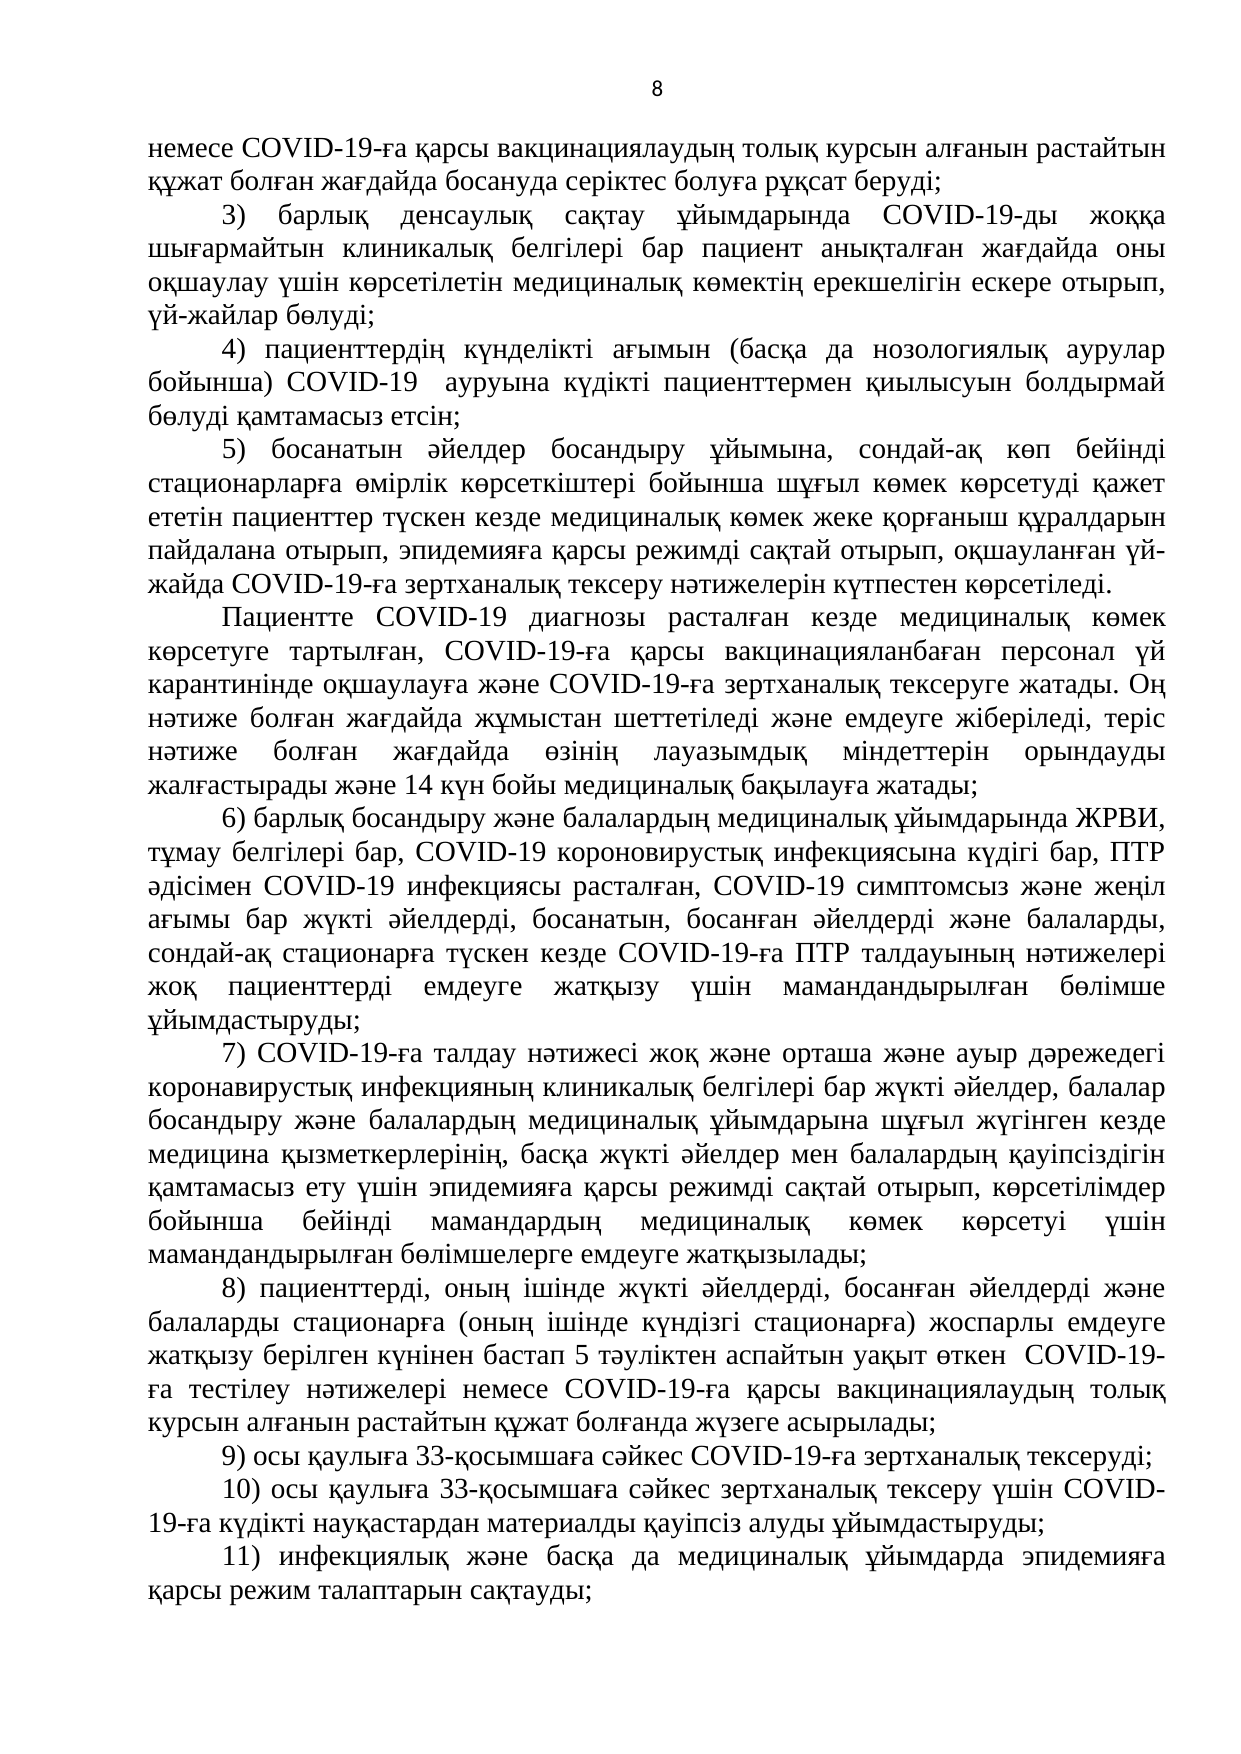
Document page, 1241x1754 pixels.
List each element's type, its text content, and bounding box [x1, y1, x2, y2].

text 6) барлық босандыру және балалардың медициналық ұйымдарында ЖРВИ, тұмау белгілері бар, COVID-19 короновирустық инфекциясына күдігі бар, ПТР әдісімен COVID-19 инфекциясы расталған, COVID-19 симптомсыз және жеңіл ағымы бар жүкті әйелдерді, босанатын, босанған әйелдерді және балаларды, сондай-ақ стационарға түскен кезде COVID-19-ға ПТР талдауының нәтижелері жоқ пациенттерді емдеуге жатқызу үшін мамандандырылған бөлімше ұйымдастыруды; [148, 801, 1167, 1035]
text 9) осы қаулыға 33-қосымшаға сәйкес COVID-19-ға зертханалық тексеруді; [148, 1438, 1167, 1471]
text 11) инфекциялық және басқа да медициналық ұйымдарда эпидемияға қарсы режим талаптарын сақтауды; [148, 1538, 1167, 1606]
text 5) босанатын әйелдер босандыру ұйымына, сондай-ақ көп бейінді стационарларға өмірлік көрсеткіштері бойынша шұғыл көмек көрсетуді қажет ететін пациенттер түскен кезде медициналық көмек жеке қорғаныш құралдарын пайдалана отырып, эпидемияға қарсы режимді сақтай отырып, оқшауланған үй-жайда COVID-19-ға зертханалық тексеру нәтижелерін күтпестен көрсетіледі. [148, 432, 1167, 599]
text 7) COVID-19-ға талдау нәтижесі жоқ және орташа және ауыр дәрежедегі коронавирустық инфекцияның клиникалық белгілері бар жүкті әйелдер, балалар босандыру және балалардың медициналық ұйымдарына шұғыл жүгінген кезде медицина қызметкерлерінің, басқа жүкті әйелдер мен балалардың қауіпсіздігін қамтамасыз ету үшін эпидемияға қарсы режимді сақтай отырып, көрсетілімдер бойынша бейінді мамандардың медициналық көмек көрсетуі үшін мамандандырылған бөлімшелерге емдеуге жатқызылады; [148, 1035, 1167, 1270]
text 3) барлық денсаулық сақтау ұйымдарында COVID-19-ды жоққа шығармайтын клиникалық белгілері бар пациент анықталған жағдайда оны оқшаулау үшін көрсетілетін медициналық көмектің ерекшелігін ескере отырып, үй-жайлар бөлуді; [148, 197, 1167, 331]
text 4) пациенттердің күнделікті ағымын (басқа да нозологиялық аурулар бойынша) COVID-19 ауруына күдікті пациенттермен қиылысуын болдырмай бөлуді қамтамасыз етсін; [148, 331, 1167, 432]
text 8) пациенттерді, оның ішінде жүкті әйелдерді, босанған әйелдерді және балаларды стационарға (оның ішінде күндізгі стационарға) жоспарлы емдеуге жатқызу берілген күнінен бастап 5 тәуліктен аспайтын уақыт өткен COVID-19-ға тестілеу нәтижелері немесе COVID-19-ға қарсы вакцинациялаудың толық курсын алғанын растайтын құжат болғанда жүзеге асырылады; [148, 1270, 1167, 1438]
text 10) осы қаулыға 33-қосымшаға сәйкес зертханалық тексеру үшін COVID-19-ға күдікті науқастардан материалды қауіпсіз алуды ұйымдастыруды; [148, 1471, 1167, 1538]
text Пациентте COVID-19 диагнозы расталған кезде медициналық көмек көрсетуге тартылған, COVID-19-ға қарсы вакцинацияланбаған персонал үй карантинінде оқшаулауға және COVID-19-ға зертханалық тексеруге жатады. Оң нәтиже болған жағдайда жұмыстан шеттетіледі және емдеуге жіберіледі, теріс нәтиже болған жағдайда өзінің лауазымдық міндеттерін орындауды жалғастырады және 14 күн бойы медициналық бақылауға жатады; [148, 599, 1167, 801]
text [148, 130, 1167, 197]
